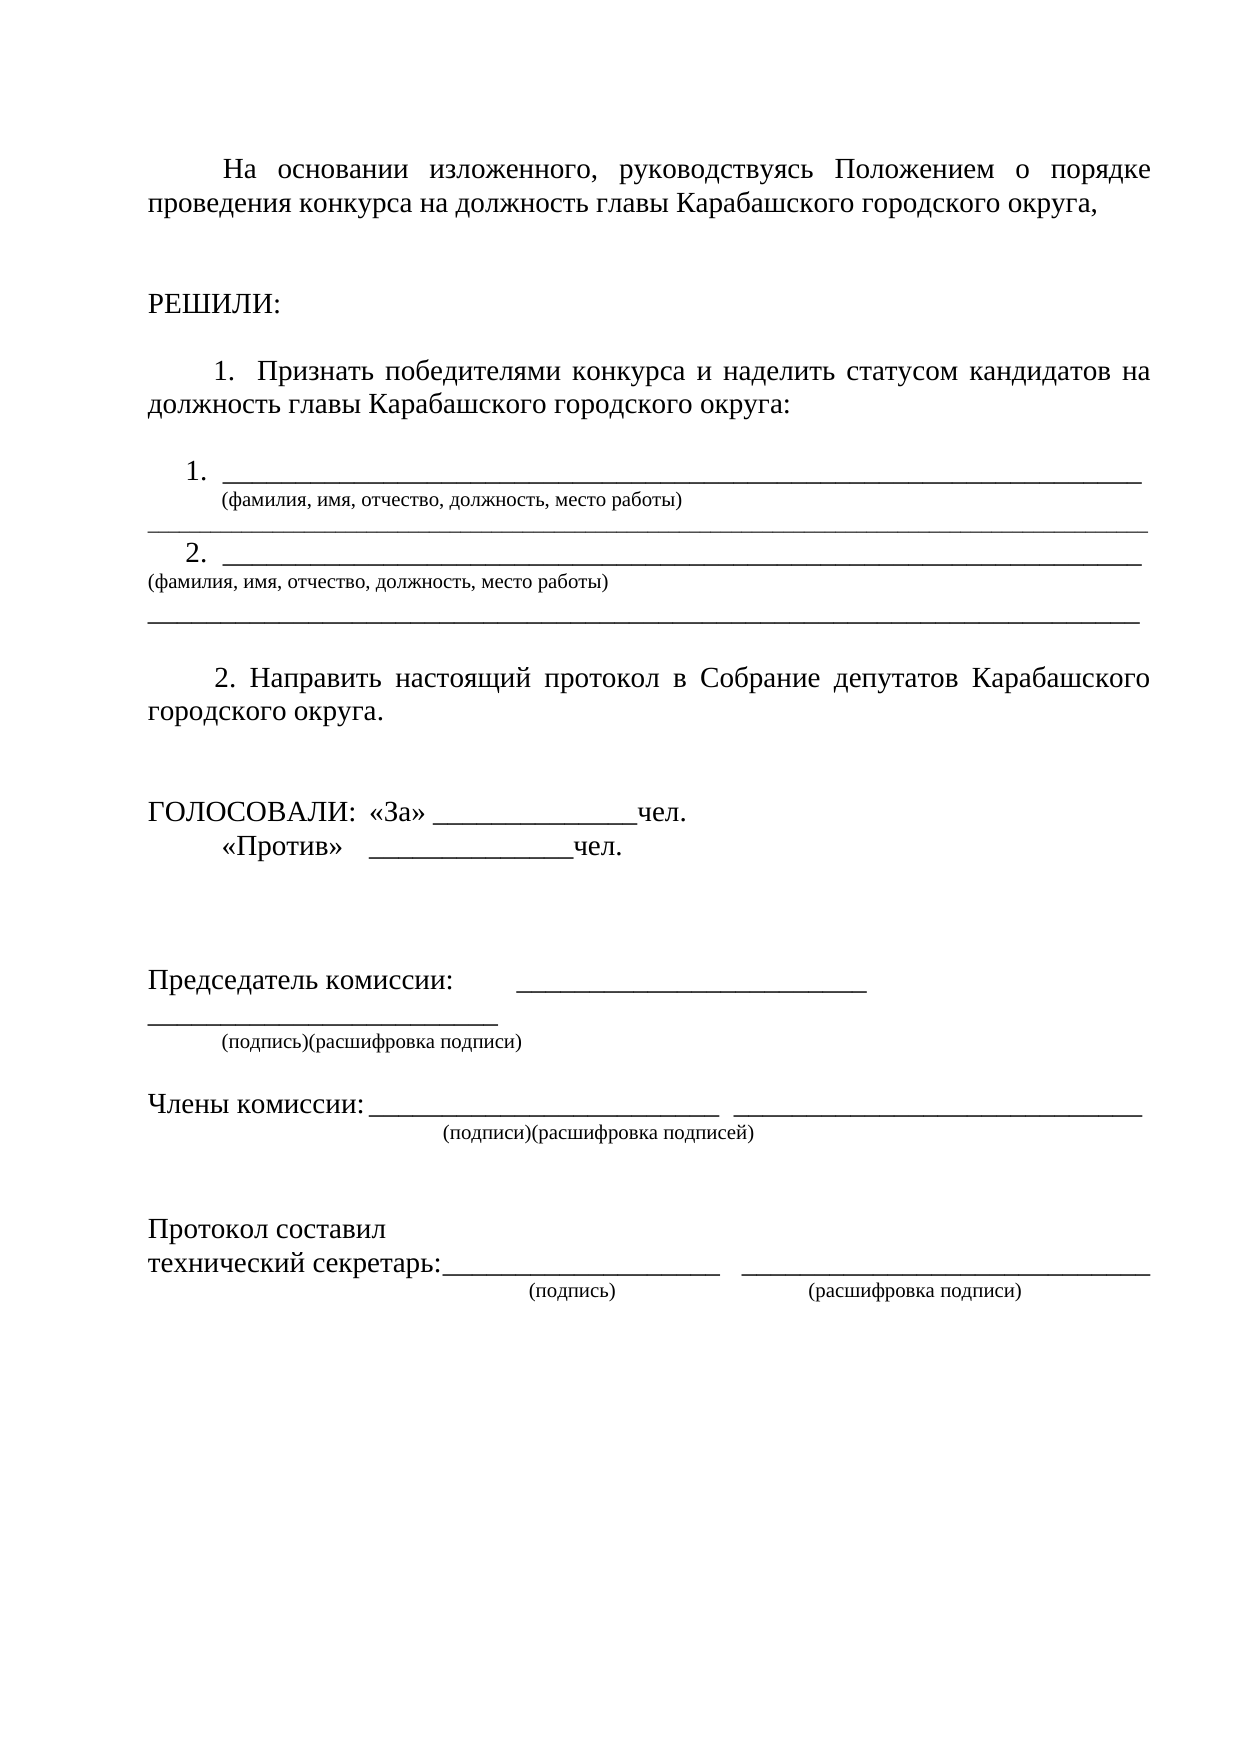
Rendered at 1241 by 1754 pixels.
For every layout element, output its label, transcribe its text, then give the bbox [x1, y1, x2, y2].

list _______________________________________________________________ [185, 453, 1152, 487]
text На основании изложенного, руководствуясь Положением о порядке проведения конкурса на должность главы Карабашского городского округа, [148, 152, 1152, 219]
text «Против» ______________чел. [148, 828, 1152, 861]
text (фамилия, имя, отчество, должность, место работы) [148, 487, 1152, 511]
text Члены комиссии: ________________________ ____________________________ [148, 1086, 1152, 1120]
text 2. Направить настоящий протокол в Собрание депутатов Карабашского городского округа. [148, 660, 1152, 727]
text Протокол составил [148, 1211, 1152, 1245]
text 1. Признать победителями конкурса и наделить статусом кандидатов на должность главы Карабашского городского округа: [148, 353, 1152, 420]
text Председатель комиссии: ________________________ ________________________ [148, 962, 1152, 1029]
text (подпись)(расшифровка подписи) [148, 1029, 1152, 1053]
text технический секретарь: ___________________ ____________________________ [148, 1245, 1152, 1278]
text ГОЛОСОВАЛИ: «За» ______________чел. [148, 794, 1152, 828]
text (подписи)(расшифровка подписей) [148, 1120, 1152, 1144]
text (фамилия, имя, отчество, должность, место работы) [148, 569, 1152, 593]
text ____________________________________________________________________ [148, 593, 1152, 626]
list _______________________________________________________________ [185, 535, 1152, 569]
text (подпись) (расшифровка подписи) [148, 1278, 1152, 1302]
text РЕШИЛИ: [148, 286, 1152, 319]
text ________________________________________________________________________________________________ [148, 511, 1152, 535]
